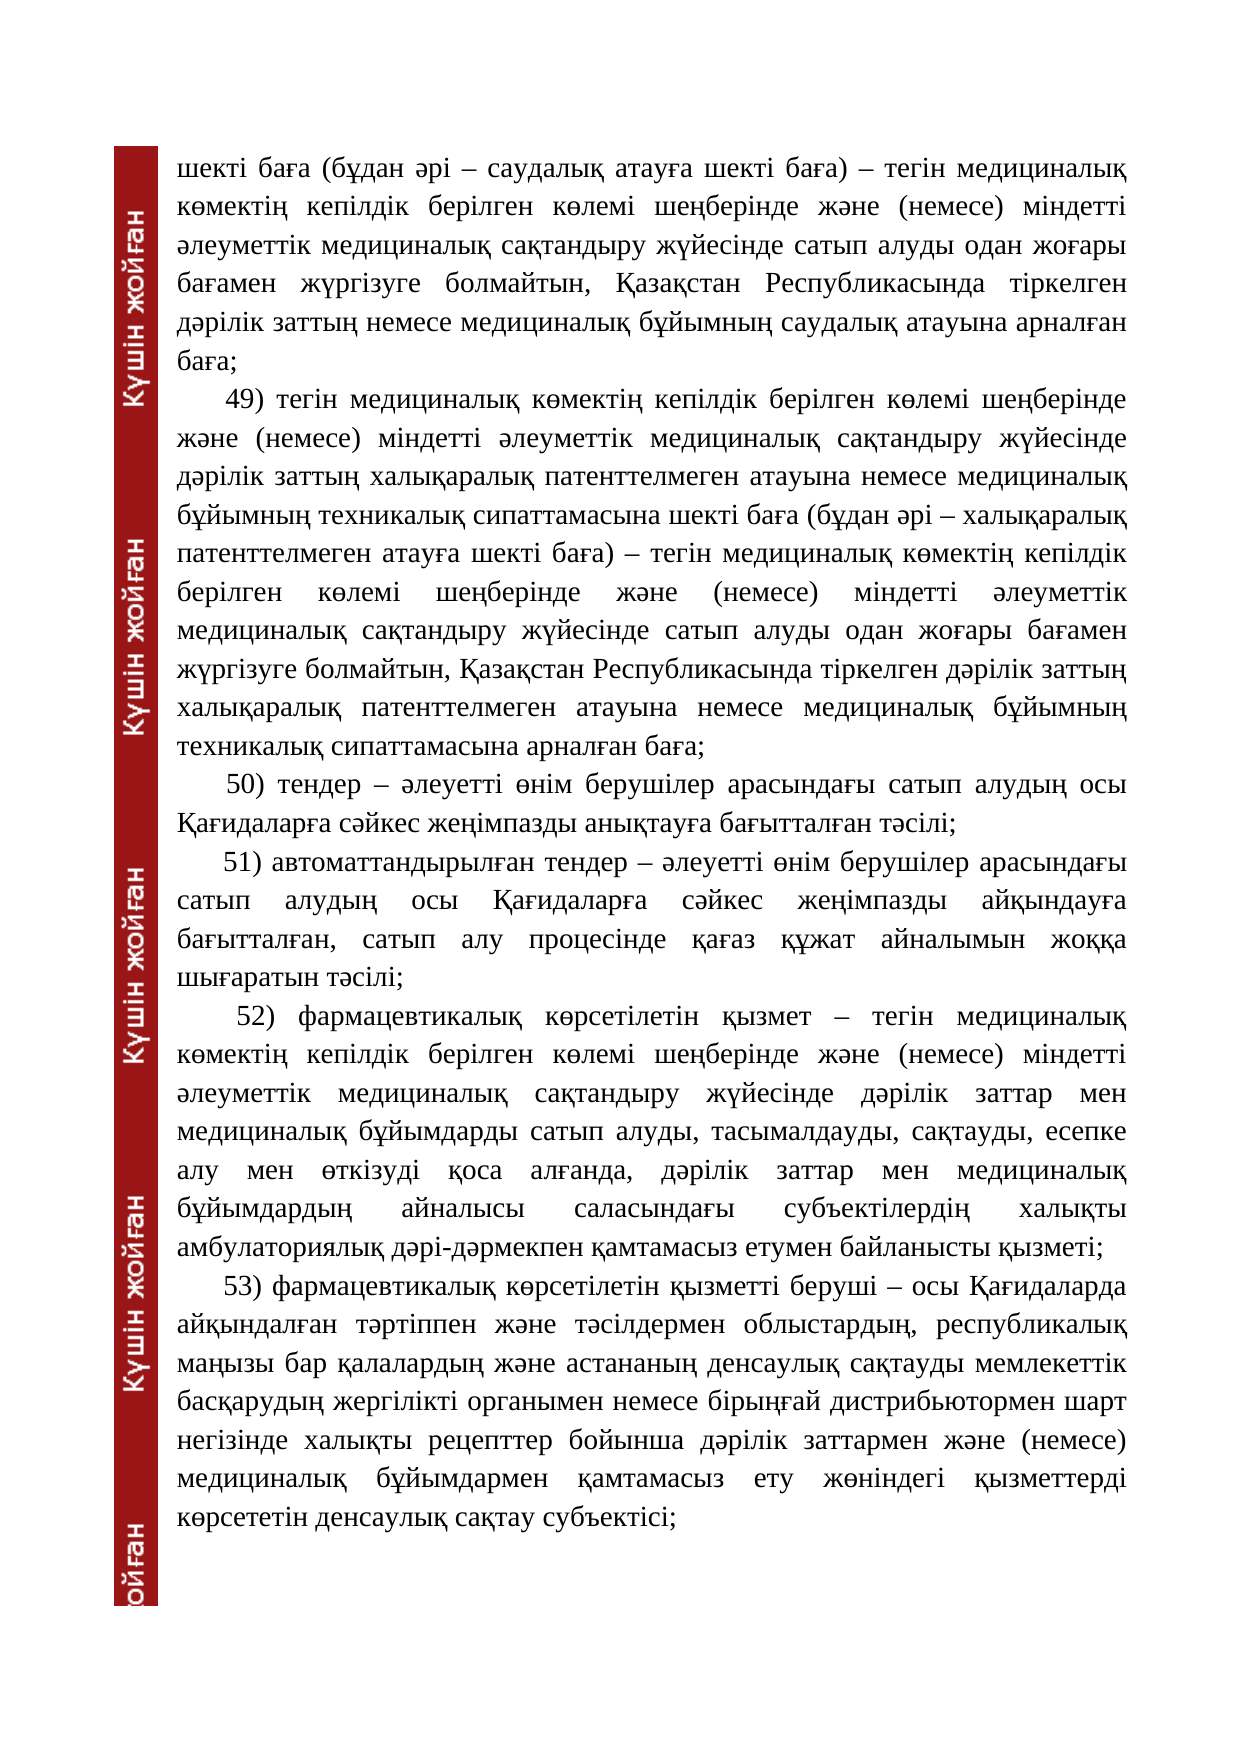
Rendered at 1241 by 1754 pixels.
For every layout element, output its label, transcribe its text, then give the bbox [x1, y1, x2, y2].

text 50) тендер – әлеуетті өнім берушілер арасындағы сатып алудың осы Қағидаларға сәйкес жеңімпазды анықтауға бағытталған тәсілі; [112, 767, 1128, 839]
picture [114, 376, 158, 381]
picture [114, 1532, 158, 1606]
picture [114, 1263, 158, 1268]
text 49) тегін медициналық көмектің кепілдік берілген көлемі шеңберінде және (немесе) міндетті әлеуметтік медициналық сақтандыру жүйесінде дәрілік заттың халықаралық патенттелмеген атауына немесе медициналық бұйымның техникалық сипаттамасына шекті баға (бұдан әрі – халықаралық патенттелмеген атауға шекті баға) – тегін медициналық көмектің кепілдік берілген көлемі шеңберінде және (немесе) міндетті әлеуметтік медициналық сақтандыру жүйесінде сатып алуды одан жоғары бағамен жүргізуге болмайтын, Қазақстан Республикасында тіркелген дәрілік заттың халықаралық патенттелмеген атауына немесе медициналық бұйымның техникалық сипаттамасына арналған баға; [112, 381, 1128, 762]
picture [114, 762, 158, 767]
text 52) фармацевтикалық көрсетілетін қызмет – тегін медициналық көмектің кепілдік берілген көлемі шеңберінде және (немесе) міндетті әлеуметтік медициналық сақтандыру жүйесінде дәрілік заттар мен медициналық бұйымдарды сатып алуды, тасымалдауды, сақтауды, есепке алу мен өткізуді қоса алғанда, дәрілік заттар мен медициналық бұйымдардың айналысы саласындағы субъектілердің халықты амбулаториялық дәрі-дәрмекпен қамтамасыз етумен байланысты қызметі; [112, 998, 1128, 1263]
text 53) фармацевтикалық көрсетілетін қызметті беруші – осы Қағидаларда айқындалған тәртіппен және тәсілдермен облыстардың, республикалық маңызы бар қалалардың және астананың денсаулық сақтауды мемлекеттік басқарудың жергілікті органымен немесе бірыңғай дистрибьютормен шарт негізінде халықты рецепттер бойынша дәрілік заттармен және (немесе) медициналық бұйымдармен қамтамасыз ету жөніндегі қызметтерді көрсететін денсаулық сақтау субъектісі; [112, 1268, 1128, 1532]
picture [114, 839, 158, 844]
picture [114, 993, 158, 998]
picture [114, 146, 158, 150]
text 51) автоматтандырылған тендер – әлеуетті өнім берушілер арасындағы сатып алудың осы Қағидаларға сәйкес жеңімпазды айқындауға бағытталған, сатып алу процесінде қағаз құжат айналымын жоққа шығаратын тәсілі; [112, 844, 1128, 993]
